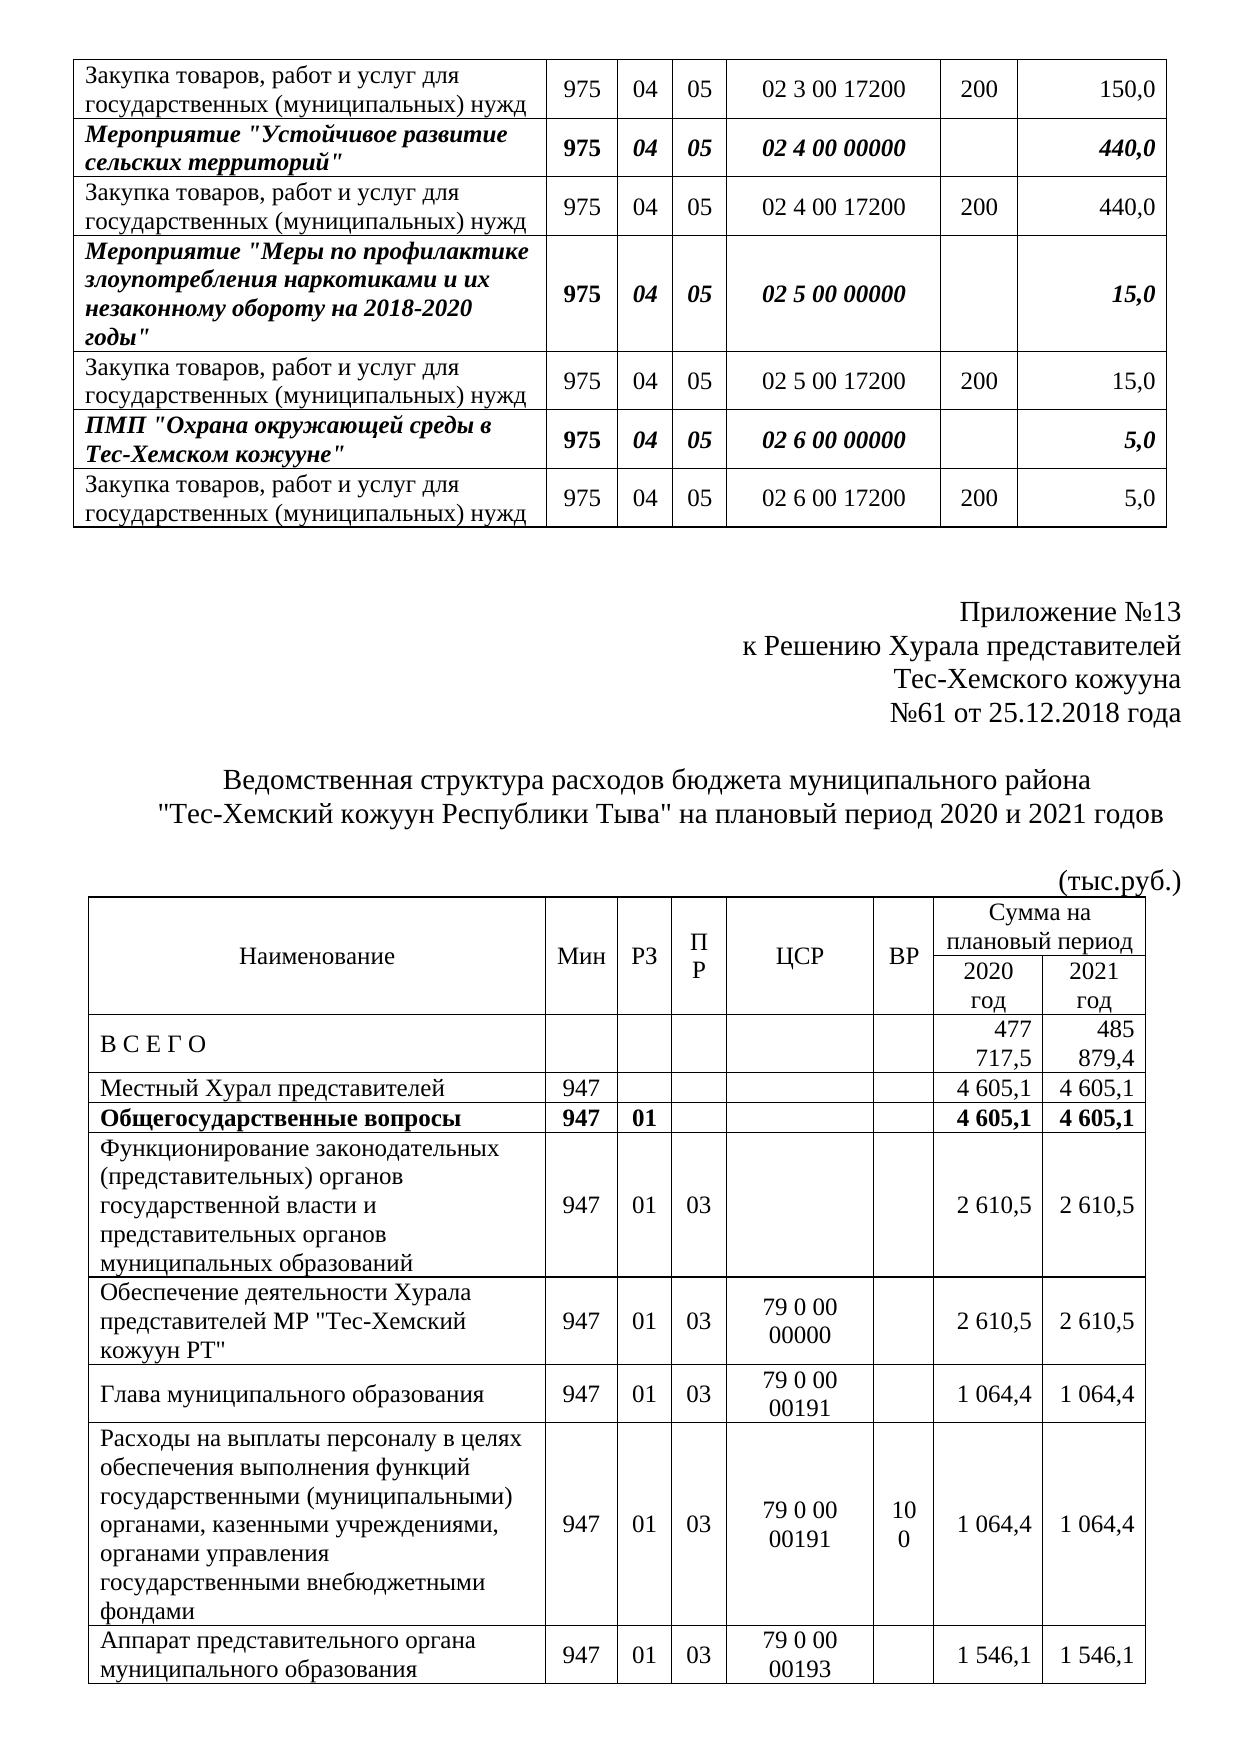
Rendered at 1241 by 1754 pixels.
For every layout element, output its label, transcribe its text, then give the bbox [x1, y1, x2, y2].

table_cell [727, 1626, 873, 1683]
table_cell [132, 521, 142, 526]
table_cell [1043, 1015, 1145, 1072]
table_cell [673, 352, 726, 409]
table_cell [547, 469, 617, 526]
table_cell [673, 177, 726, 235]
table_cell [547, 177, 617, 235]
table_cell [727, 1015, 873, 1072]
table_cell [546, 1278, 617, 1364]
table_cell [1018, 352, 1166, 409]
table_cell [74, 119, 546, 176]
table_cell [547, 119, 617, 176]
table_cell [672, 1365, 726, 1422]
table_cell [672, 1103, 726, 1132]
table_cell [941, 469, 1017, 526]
text Тес-Хемского кожууна [133, 662, 1181, 695]
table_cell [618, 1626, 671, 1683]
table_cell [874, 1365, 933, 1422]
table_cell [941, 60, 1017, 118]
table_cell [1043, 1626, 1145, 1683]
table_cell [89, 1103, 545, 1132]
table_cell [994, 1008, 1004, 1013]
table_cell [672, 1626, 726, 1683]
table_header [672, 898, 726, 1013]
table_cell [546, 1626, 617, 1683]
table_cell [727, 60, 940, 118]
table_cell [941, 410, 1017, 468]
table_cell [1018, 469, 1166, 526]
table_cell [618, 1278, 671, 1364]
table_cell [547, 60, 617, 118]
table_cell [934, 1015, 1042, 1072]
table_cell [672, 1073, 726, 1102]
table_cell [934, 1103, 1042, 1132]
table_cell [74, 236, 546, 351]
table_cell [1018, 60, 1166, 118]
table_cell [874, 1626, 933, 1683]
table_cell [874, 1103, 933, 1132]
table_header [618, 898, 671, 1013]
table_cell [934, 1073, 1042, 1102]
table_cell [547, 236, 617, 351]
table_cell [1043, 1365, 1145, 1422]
text к Решению Хурала представителей [133, 628, 1181, 662]
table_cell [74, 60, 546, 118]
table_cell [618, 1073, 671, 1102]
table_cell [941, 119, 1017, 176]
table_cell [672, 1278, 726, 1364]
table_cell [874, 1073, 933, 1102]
text "Тес-Хемский кожуун Республики Тыва" на плановый период 2020 и 2021 годов [133, 796, 1181, 829]
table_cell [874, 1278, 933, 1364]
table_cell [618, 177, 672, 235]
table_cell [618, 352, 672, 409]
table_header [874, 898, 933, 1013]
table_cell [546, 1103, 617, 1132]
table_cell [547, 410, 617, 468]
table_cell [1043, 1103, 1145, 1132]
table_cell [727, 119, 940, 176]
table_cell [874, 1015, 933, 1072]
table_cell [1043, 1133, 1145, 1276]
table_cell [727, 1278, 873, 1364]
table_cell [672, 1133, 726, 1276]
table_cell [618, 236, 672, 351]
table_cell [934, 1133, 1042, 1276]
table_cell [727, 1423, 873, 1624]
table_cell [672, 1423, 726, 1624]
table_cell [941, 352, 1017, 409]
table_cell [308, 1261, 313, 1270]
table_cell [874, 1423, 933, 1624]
text №61 от 25.12.2018 года [133, 695, 1181, 729]
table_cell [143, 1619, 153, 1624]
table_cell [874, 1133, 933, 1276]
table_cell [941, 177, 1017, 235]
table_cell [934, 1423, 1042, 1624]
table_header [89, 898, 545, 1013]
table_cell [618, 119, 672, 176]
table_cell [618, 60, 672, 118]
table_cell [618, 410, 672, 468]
text (тыс.руб.) [133, 863, 1181, 896]
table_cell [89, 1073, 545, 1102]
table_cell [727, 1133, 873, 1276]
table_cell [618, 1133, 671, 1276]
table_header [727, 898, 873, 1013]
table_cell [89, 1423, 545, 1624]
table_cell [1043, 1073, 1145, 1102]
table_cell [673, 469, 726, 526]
text Приложение №13 [133, 594, 1181, 628]
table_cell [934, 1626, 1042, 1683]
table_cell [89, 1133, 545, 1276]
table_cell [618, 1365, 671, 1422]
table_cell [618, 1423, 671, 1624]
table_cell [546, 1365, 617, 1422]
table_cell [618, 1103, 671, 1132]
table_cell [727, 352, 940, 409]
text Ведомственная структура расходов бюджета муниципального района [133, 762, 1181, 796]
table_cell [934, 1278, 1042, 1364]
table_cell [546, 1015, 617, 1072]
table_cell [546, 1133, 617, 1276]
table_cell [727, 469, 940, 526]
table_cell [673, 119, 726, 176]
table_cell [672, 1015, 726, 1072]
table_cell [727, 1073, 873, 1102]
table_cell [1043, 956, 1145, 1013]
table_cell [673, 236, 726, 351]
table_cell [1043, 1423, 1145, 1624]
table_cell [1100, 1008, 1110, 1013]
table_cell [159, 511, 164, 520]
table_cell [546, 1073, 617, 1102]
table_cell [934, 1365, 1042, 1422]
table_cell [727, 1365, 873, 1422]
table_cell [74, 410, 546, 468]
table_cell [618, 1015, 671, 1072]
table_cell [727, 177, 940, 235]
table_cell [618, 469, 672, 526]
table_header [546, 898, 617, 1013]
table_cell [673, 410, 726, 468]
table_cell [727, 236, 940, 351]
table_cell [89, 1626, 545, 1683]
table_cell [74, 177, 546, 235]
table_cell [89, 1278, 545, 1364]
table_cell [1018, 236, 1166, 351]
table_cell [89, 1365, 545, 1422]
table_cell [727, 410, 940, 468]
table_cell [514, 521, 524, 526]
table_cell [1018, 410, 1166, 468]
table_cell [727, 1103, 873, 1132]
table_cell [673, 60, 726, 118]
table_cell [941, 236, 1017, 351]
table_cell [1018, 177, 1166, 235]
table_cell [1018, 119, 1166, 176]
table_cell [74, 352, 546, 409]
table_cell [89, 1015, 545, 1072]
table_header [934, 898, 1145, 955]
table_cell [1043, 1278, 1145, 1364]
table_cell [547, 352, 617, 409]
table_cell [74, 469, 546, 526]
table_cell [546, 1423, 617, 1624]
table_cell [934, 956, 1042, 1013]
